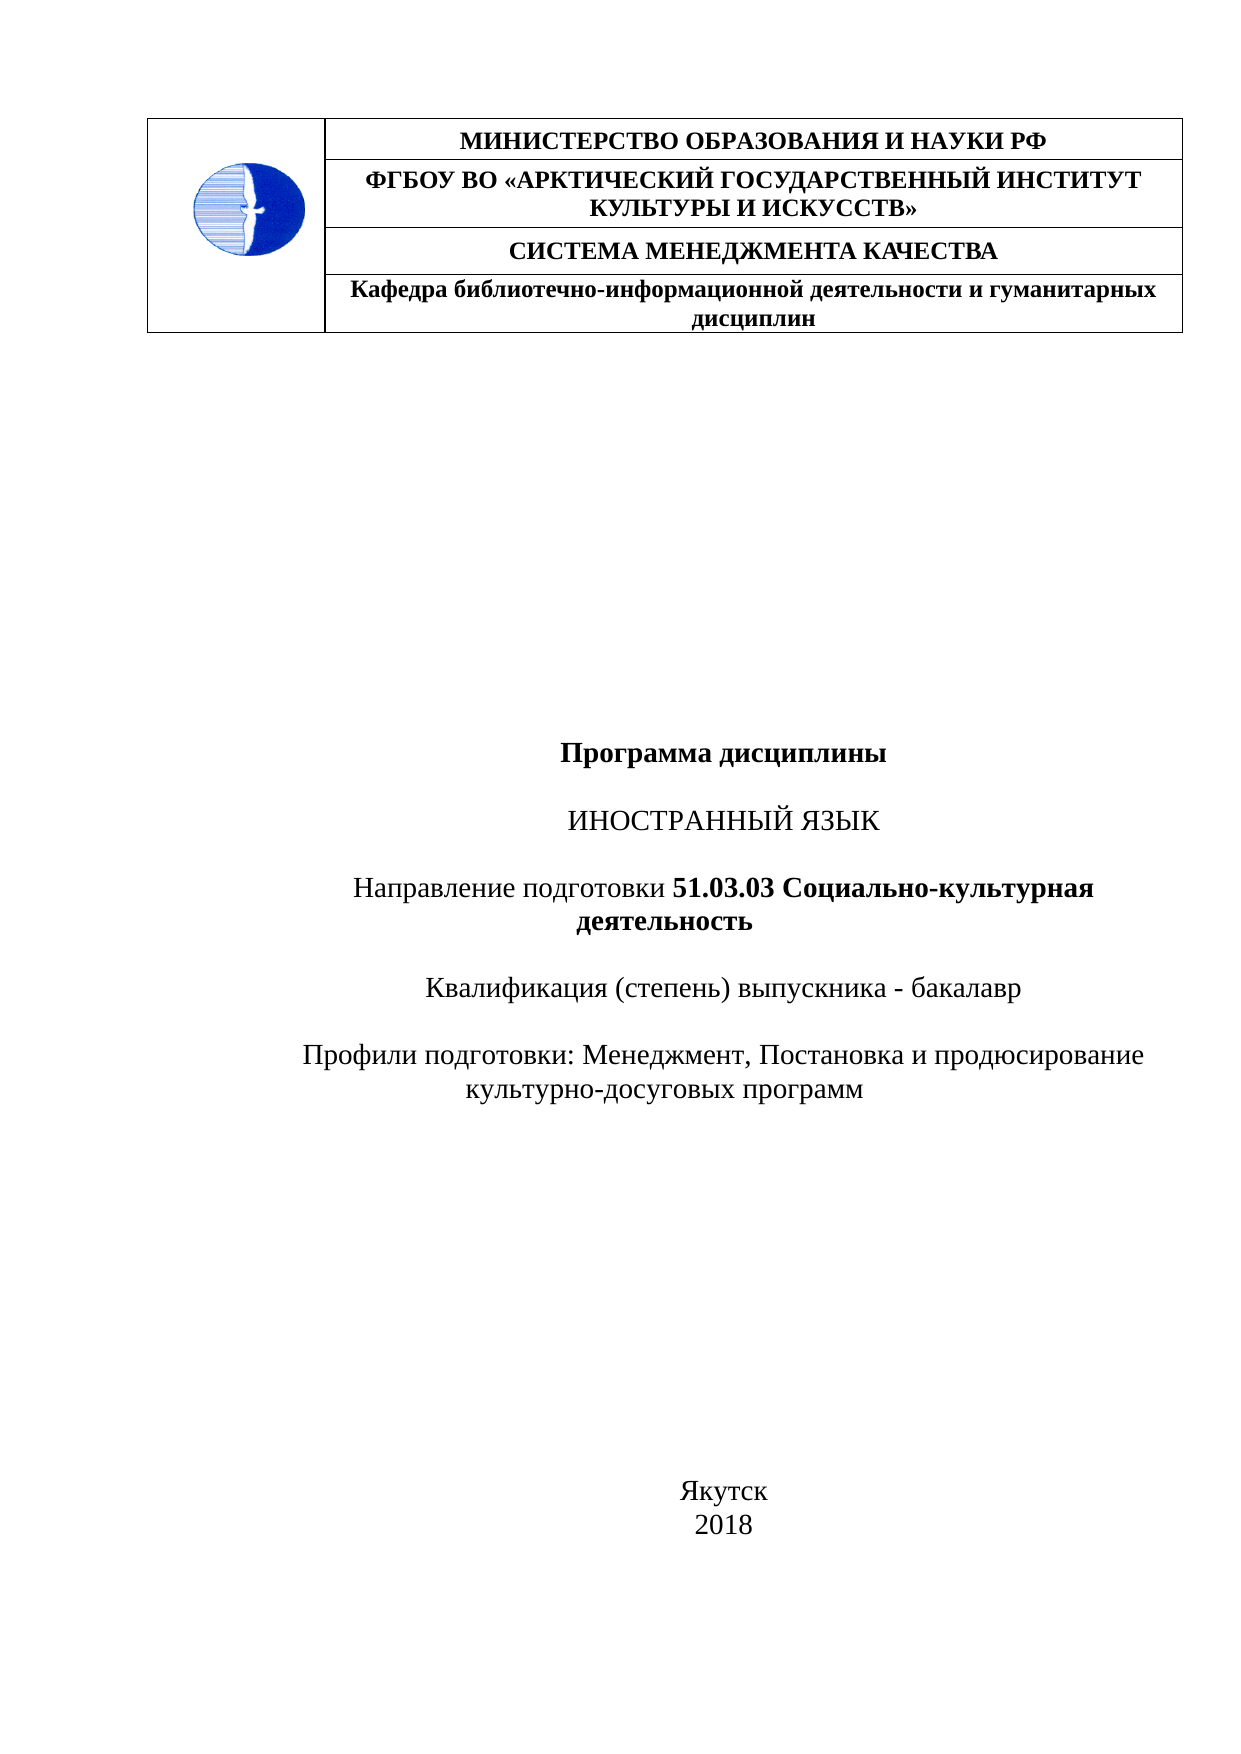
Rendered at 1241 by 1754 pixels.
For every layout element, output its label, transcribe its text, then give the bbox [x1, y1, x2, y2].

text Квалификация (степень) выпускника - бакалавр [177, 970, 1152, 1004]
table_header МИНИСТЕРСТВО ОБРАЗОВАНИЯ И НАУКИ РФ [326, 119, 1182, 159]
text ИНОСТРАННЫЙ ЯЗЫК [177, 803, 1152, 836]
table_cell СИСТЕМА МЕНЕДЖМЕНТА КАЧЕСТВА [326, 228, 1182, 273]
text Программа дисциплины [177, 736, 1152, 769]
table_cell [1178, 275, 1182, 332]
table_cell ФГБОУ ВО «АРКТИЧЕСКИЙ ГОСУДАРСТВЕННЫЙ ИНСТИТУТ КУЛЬТУРЫ И ИСКУССТВ» [326, 160, 1182, 227]
text 2018 [177, 1507, 1152, 1541]
table_header [148, 119, 324, 332]
picture [192, 162, 305, 256]
text Якутск [177, 1473, 1152, 1507]
text Направление подготовки 51.03.03 Социально-культурная деятельность [177, 870, 1152, 937]
text Профили подготовки: Менеджмент, Постановка и продюсирование культурно-досуговых программ [177, 1037, 1152, 1104]
